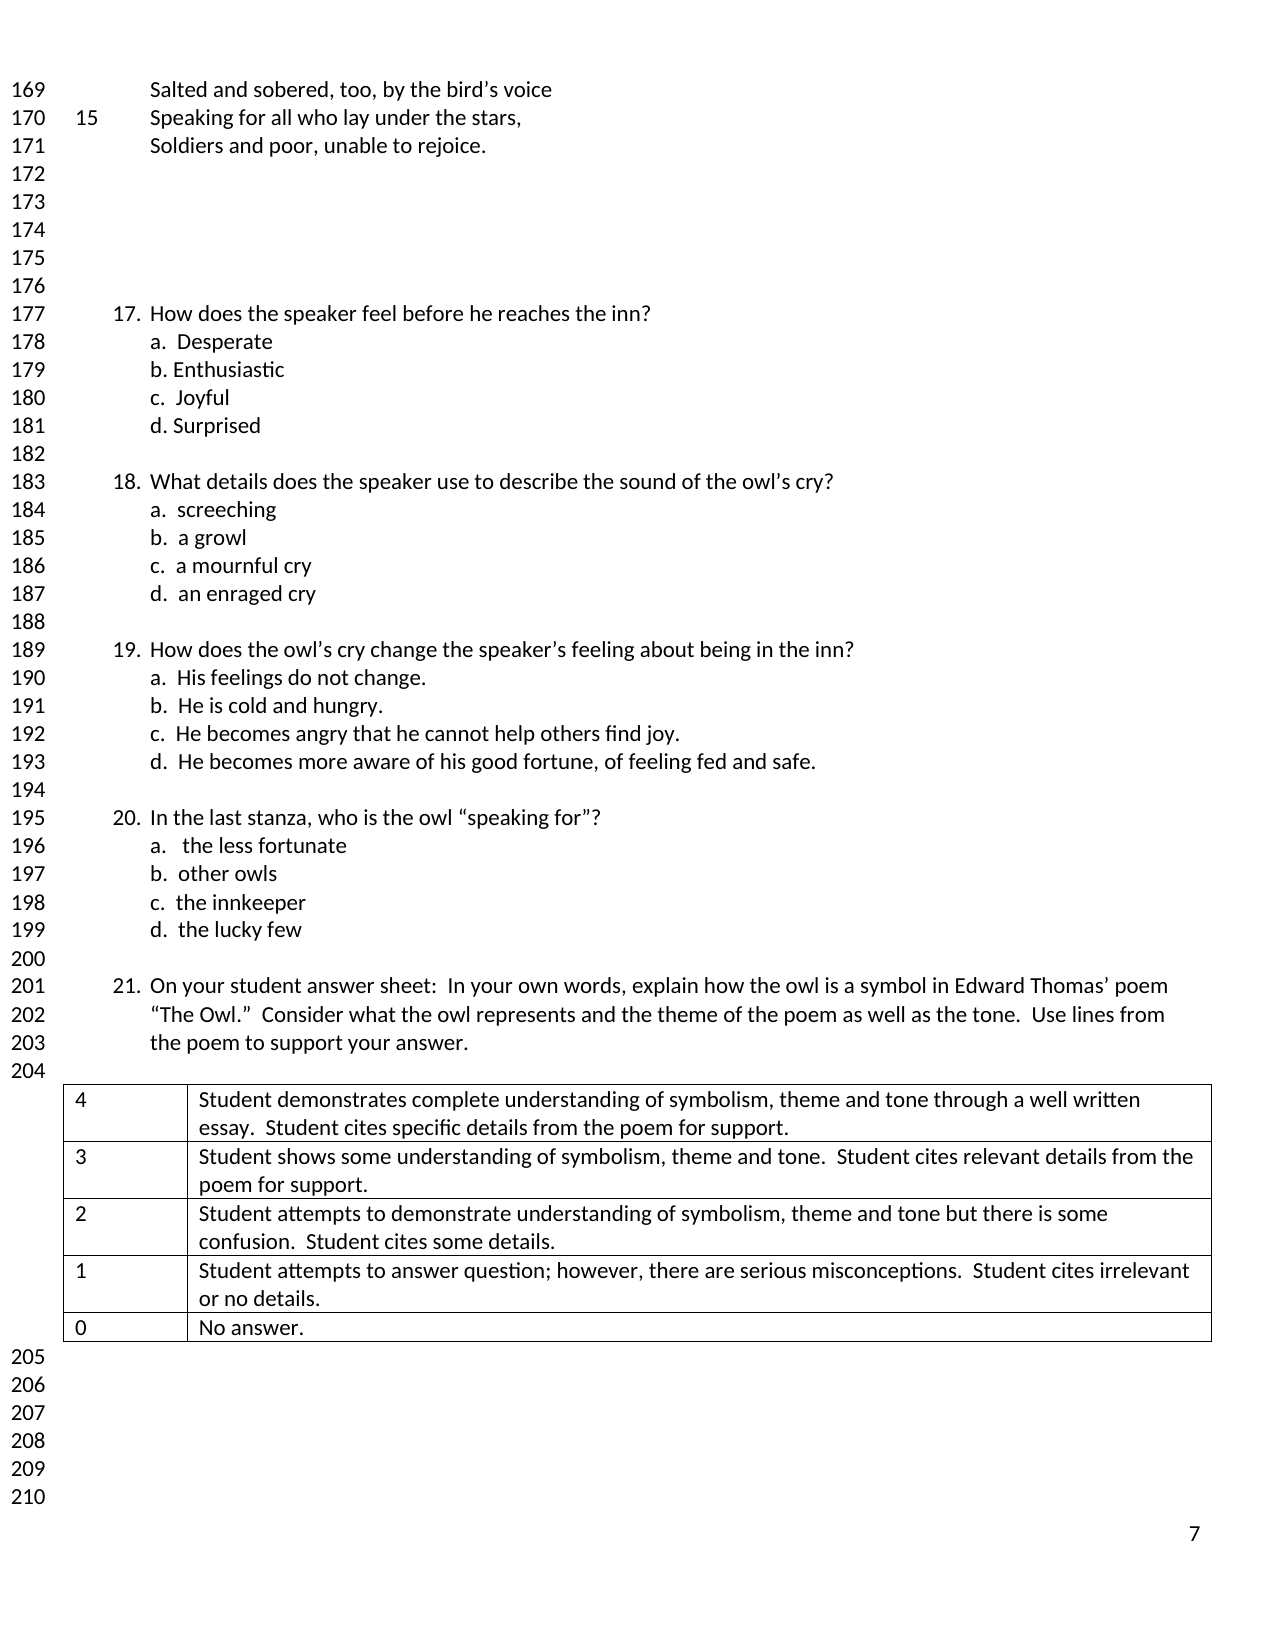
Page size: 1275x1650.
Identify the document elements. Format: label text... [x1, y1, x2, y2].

table_cell Student attempts to demonstrate understanding of symbolism, theme and tone but there is some confusion. Student cites some details. [188, 1199, 1211, 1255]
list c. a mournful cry [150, 551, 1200, 579]
table_cell 3 [64, 1142, 187, 1198]
text 15 Speaking for all who lay under the stars, [75, 103, 1200, 131]
table_cell 2 [64, 1199, 187, 1255]
list c. He becomes angry that he cannot help others find joy. [150, 719, 1200, 747]
list How does the speaker feel before he reaches the inn? [112, 299, 1200, 327]
table_header Student demonstrates complete understanding of symbolism, theme and tone through a well written essay. Student cites specific details from the poem for support. [188, 1085, 1211, 1141]
list How does the owl’s cry change the speaker’s feeling about being in the inn? [112, 635, 1200, 663]
text Soldiers and poor, unable to rejoice. [75, 131, 1200, 159]
list d. Surprised [150, 411, 1200, 439]
table_cell No answer. [188, 1313, 1211, 1341]
list d. the lucky few [150, 916, 1200, 944]
list c. Joyful [150, 383, 1200, 411]
table_cell 0 [64, 1313, 187, 1341]
list b. He is cold and hungry. [150, 691, 1200, 719]
list a. His feelings do not change. [150, 663, 1200, 691]
list a. screeching [150, 495, 1200, 523]
list b. other owls [150, 859, 1200, 888]
table_header 4 [64, 1085, 187, 1141]
list c. the innkeeper [150, 888, 1200, 916]
list In the last stanza, who is the owl “speaking for”? [112, 803, 1200, 832]
list b. a growl [150, 523, 1200, 551]
list b. Enthusiastic [150, 355, 1200, 383]
list What details does the speaker use to describe the sound of the owl’s cry? [112, 467, 1200, 495]
table_cell Student attempts to answer question; however, there are serious misconceptions. Student cites irrelevant or no details. [188, 1256, 1211, 1312]
list On your student answer sheet: In your own words, explain how the owl is a symbol in Edward Thomas’ poem “The Owl.” Consider what the owl represents and the theme of the poem as well as the tone. Use lines from the poem to support your answer. [112, 972, 1200, 1056]
list d. He becomes more aware of his good fortune, of feeling fed and safe. [150, 747, 1200, 776]
text Salted and sobered, too, by the bird’s voice [75, 75, 1200, 103]
list a. the less fortunate [150, 832, 1200, 859]
table_cell 1 [64, 1256, 187, 1312]
table_cell Student shows some understanding of symbolism, theme and tone. Student cites relevant details from the poem for support. [188, 1142, 1211, 1198]
list a. Desperate [150, 327, 1200, 355]
list d. an enraged cry [150, 579, 1200, 607]
